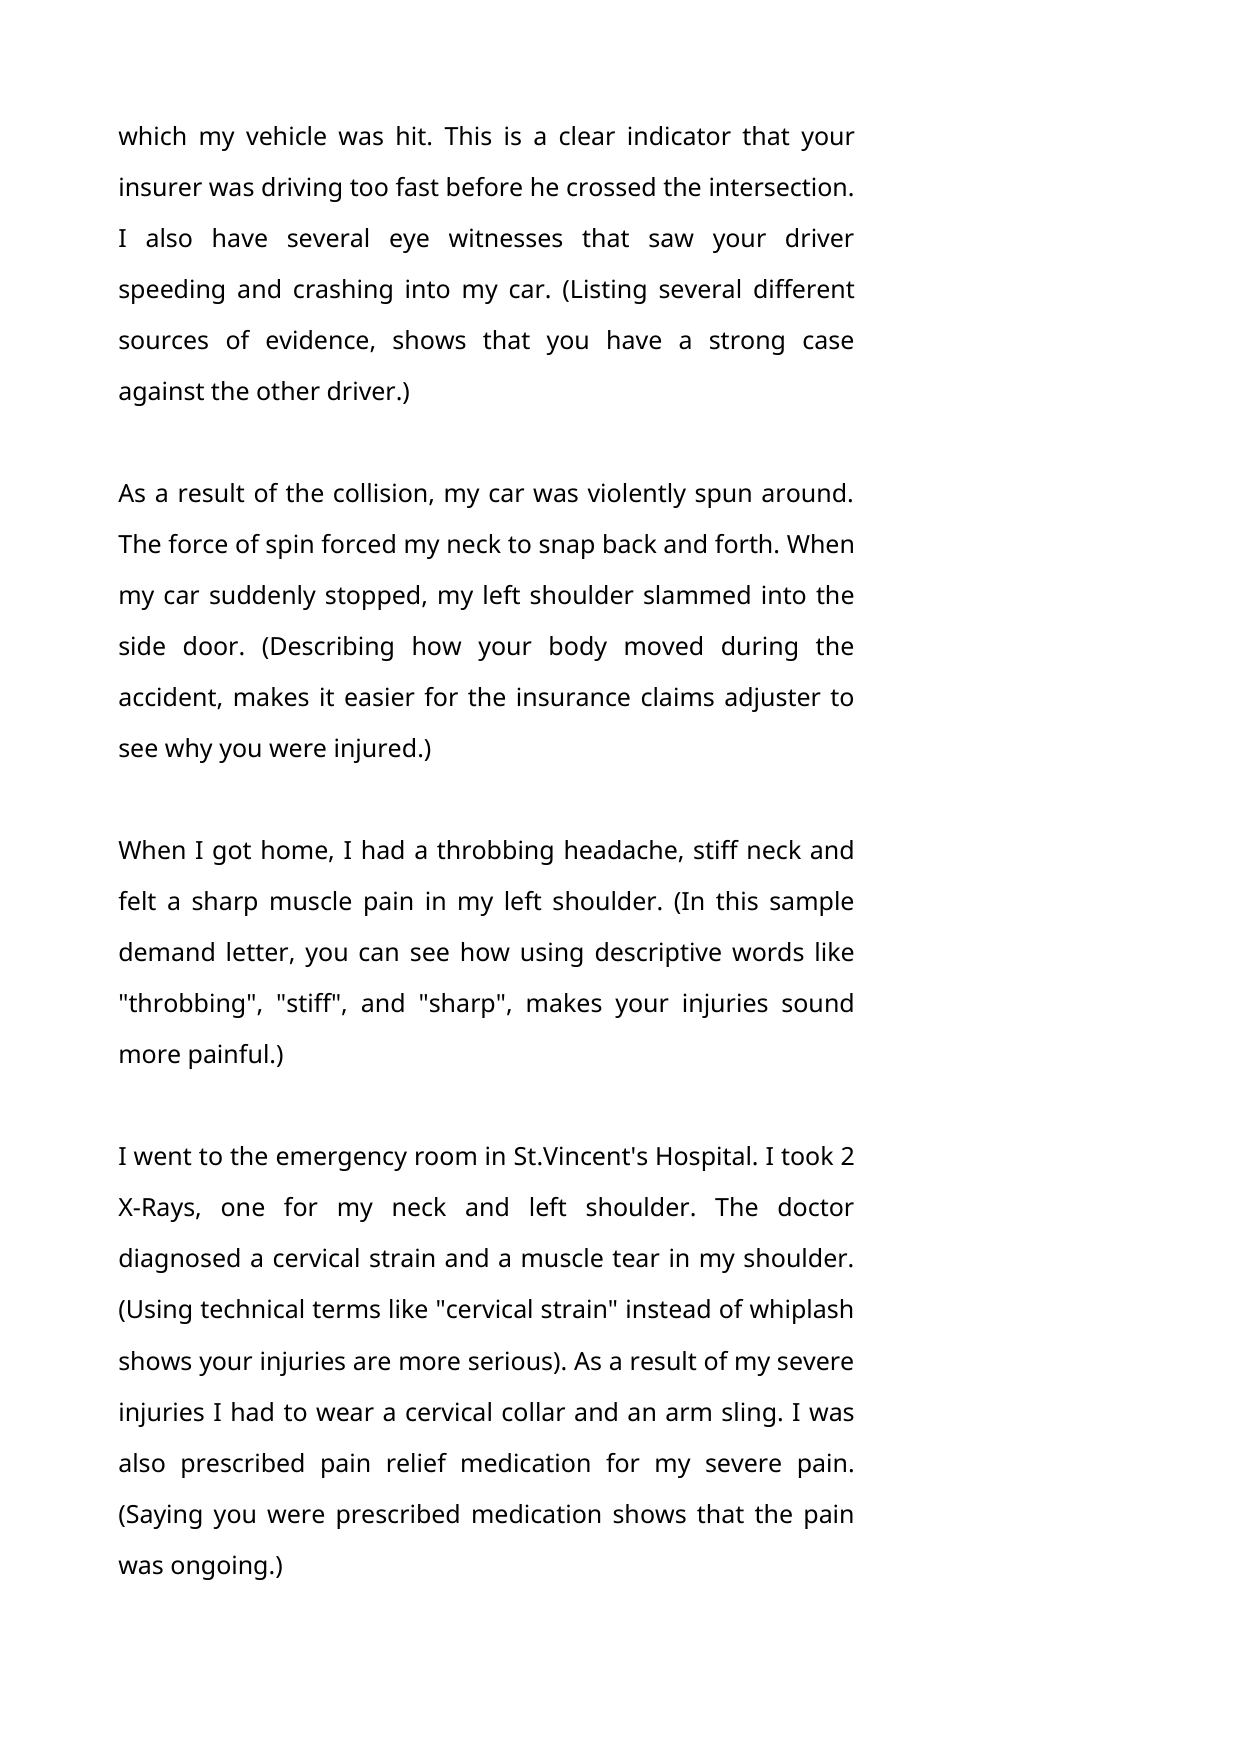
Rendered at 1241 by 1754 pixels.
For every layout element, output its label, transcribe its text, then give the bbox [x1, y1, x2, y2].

text As a result of the collision, my car was violently spun around. The force of spin forced my neck to snap back and forth. When my car suddenly stopped, my left shoulder slammed into the side door. (Describing how your body moved during the accident, makes it easier for the insurance claims adjuster to see why you were injured.) [118, 475, 856, 765]
text I went to the emergency room in St.Vincent's Hospital. I took 2 X-Rays, one for my neck and left shoulder. The doctor diagnosed a cervical strain and a muscle tear in my shoulder. (Using technical terms like "cervical strain" instead of whiplash shows your injuries are more serious). As a result of my severe injuries I had to wear a cervical collar and an arm sling. I was also prescribed pain relief medication for my severe pain. (Saying you were prescribed medication shows that the pain was ongoing.) [118, 1139, 856, 1581]
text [118, 118, 856, 407]
text When I got home, I had a throbbing headache, stiff neck and felt a sharp muscle pain in my left shoulder. (In this sample demand letter, you can see how using descriptive words like "throbbing", "stiff", and "sharp", makes your injuries sound more painful.) [118, 833, 856, 1071]
